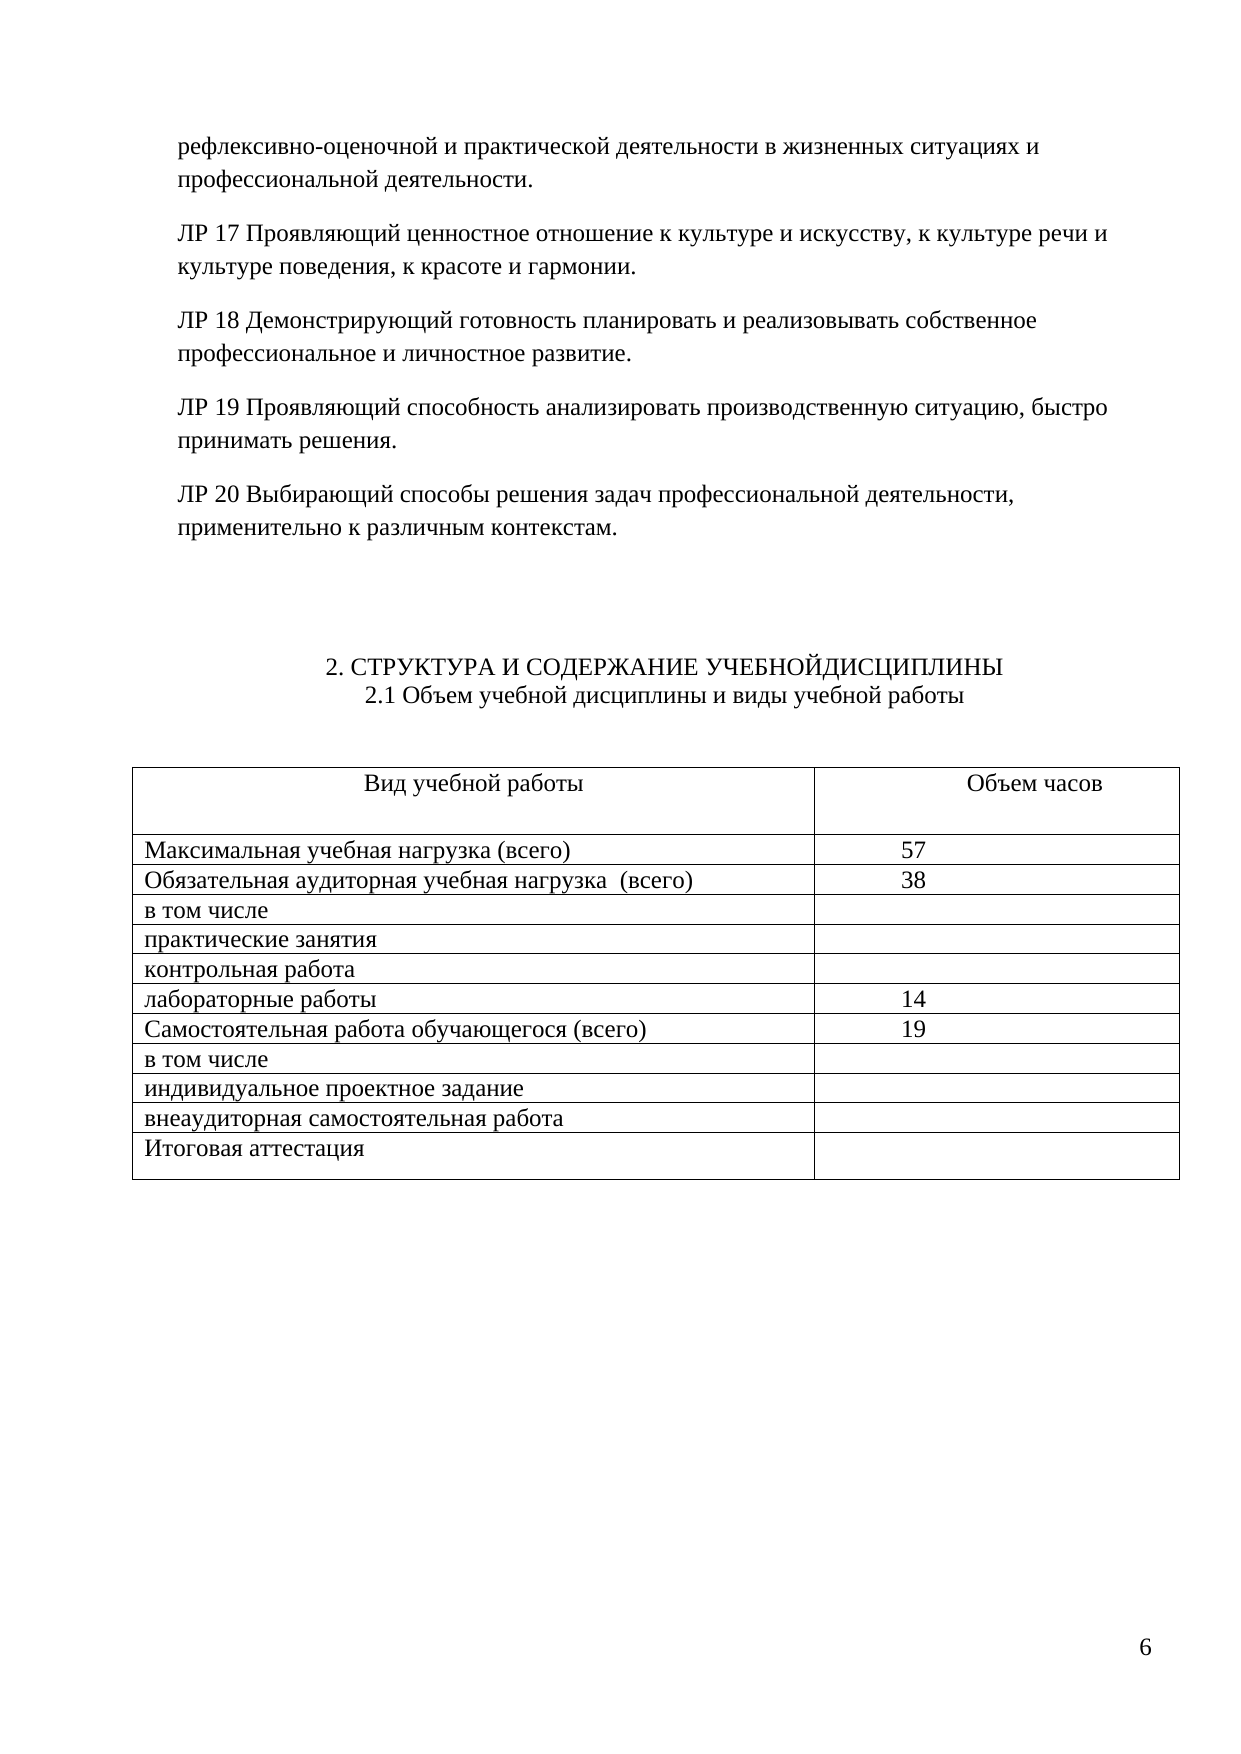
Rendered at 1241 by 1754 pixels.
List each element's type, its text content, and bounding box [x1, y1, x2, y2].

table_cell 14 [815, 984, 1179, 1013]
text ЛР 19 Проявляющий способность анализировать производственную ситуацию, быстро принимать решения. [177, 392, 1152, 454]
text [177, 131, 1152, 193]
text 2. СТРУКТУРА И СОДЕРЖАНИЕ УЧЕБНОЙДИСЦИПЛИНЫ [177, 652, 1152, 681]
table_cell [815, 925, 1179, 953]
text ЛР 18 Демонстрирующий готовность планировать и реализовывать собственное профессиональное и личностное развитие. [177, 305, 1152, 367]
table_cell [815, 1074, 1179, 1102]
table_cell 19 [815, 1014, 1179, 1043]
table_cell лабораторные работы [133, 984, 814, 1013]
table_cell [815, 895, 1179, 923]
table_cell Итоговая аттестация [133, 1133, 814, 1179]
table_cell внеаудиторная самостоятельная работа [133, 1103, 814, 1132]
table_cell [815, 1044, 1179, 1072]
text ЛР 17 Проявляющий ценностное отношение к культуре и искусству, к культуре речи и культуре поведения, к красоте и гармонии. [177, 218, 1152, 280]
table_cell практические занятия [133, 925, 814, 953]
table_cell [815, 954, 1179, 983]
table_header Объем часов [815, 768, 1179, 834]
table_cell Обязательная аудиторная учебная нагрузка (всего) [133, 865, 814, 894]
table_cell в том числе [133, 895, 814, 923]
text 2.1 Объем учебной дисциплины и виды учебной работы [177, 681, 1152, 709]
table_cell 38 [815, 865, 1179, 894]
table_cell индивидуальное проектное задание [133, 1074, 814, 1102]
table_cell Максимальная учебная нагрузка (всего) [133, 835, 814, 864]
table_cell Самостоятельная работа обучающегося (всего) [133, 1014, 814, 1043]
table_header Вид учебной работы [133, 768, 814, 834]
table_cell [815, 1133, 1179, 1179]
table_cell в том числе [133, 1044, 814, 1072]
table_cell [815, 1103, 1179, 1132]
text ЛР 20 Выбирающий способы решения задач профессиональной деятельности, применительно к различным контекстам. [177, 479, 1152, 541]
table_cell 57 [815, 835, 1179, 864]
table_cell контрольная работа [133, 954, 814, 983]
